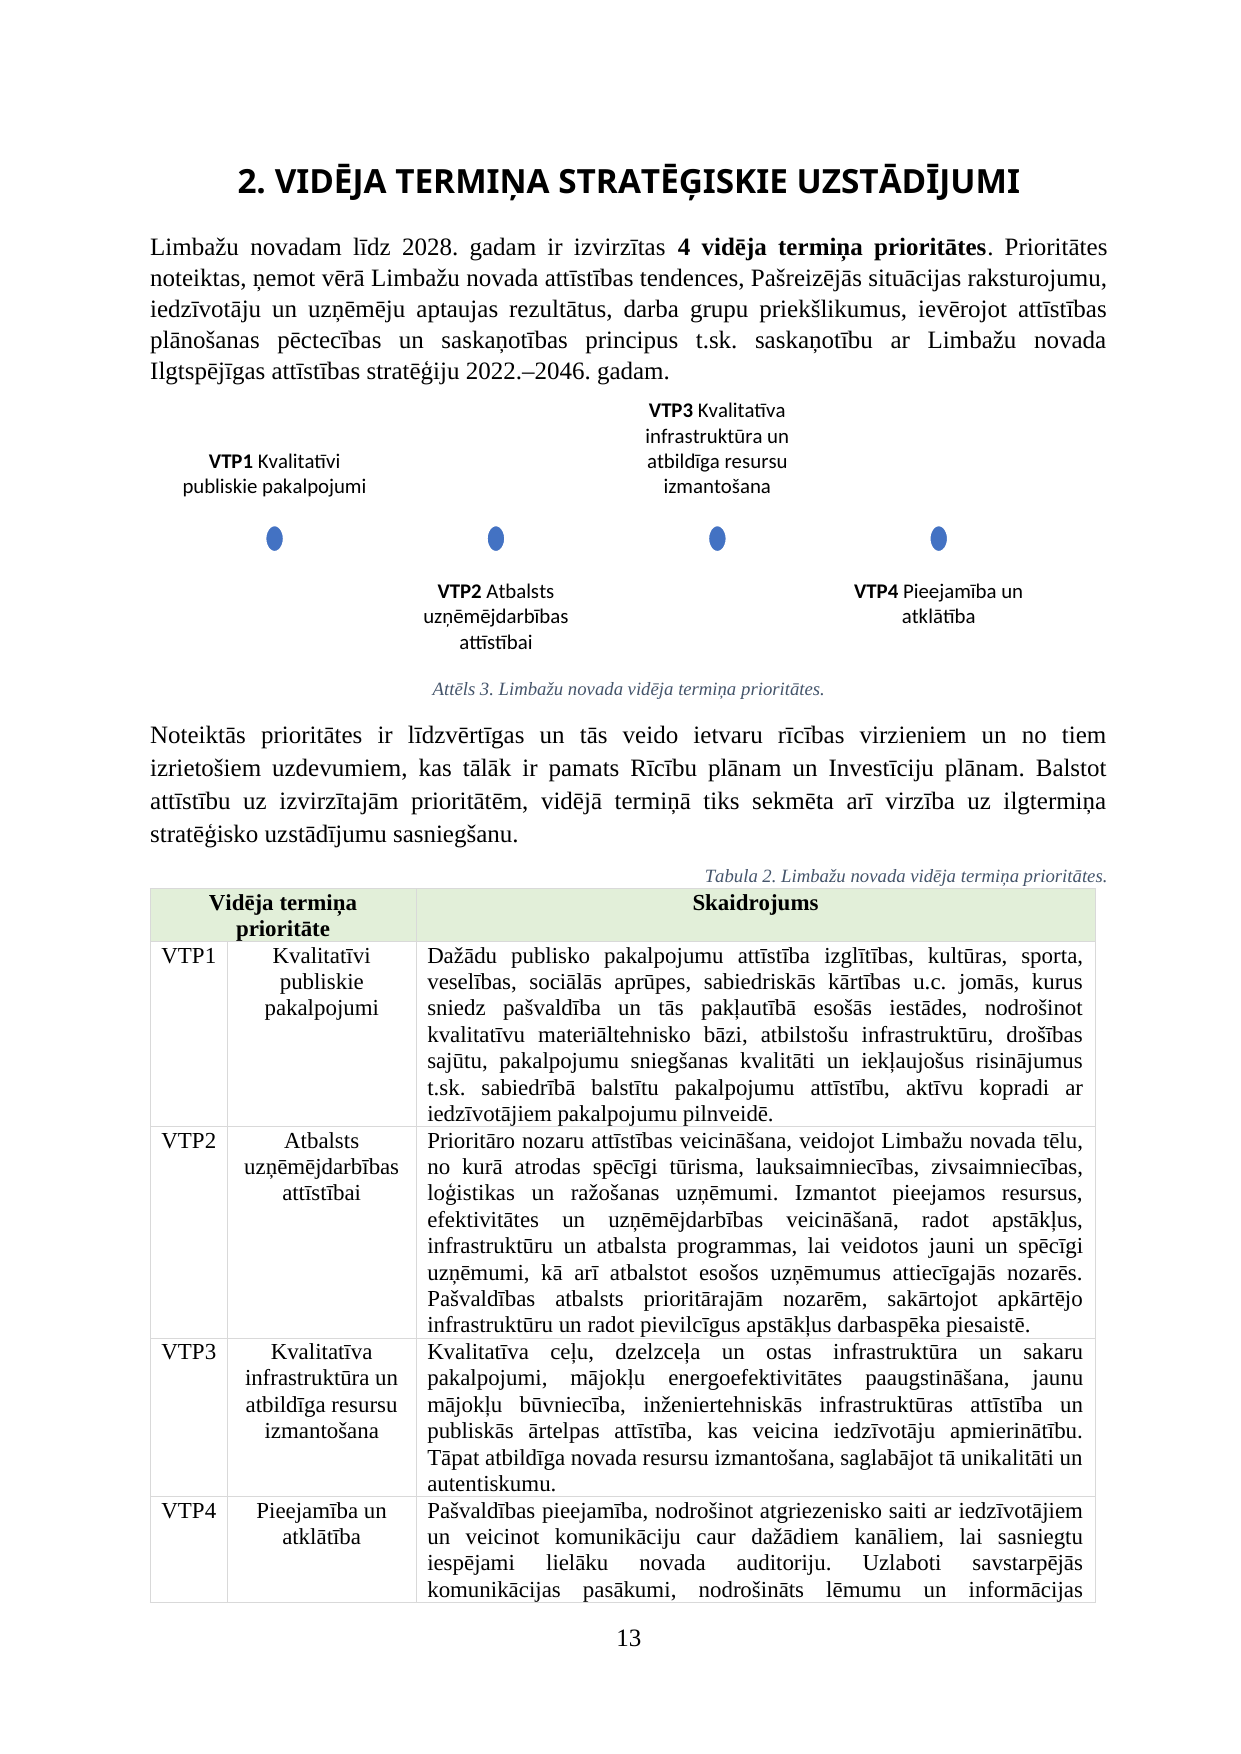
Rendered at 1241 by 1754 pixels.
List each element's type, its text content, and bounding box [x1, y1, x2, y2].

text Tabula 2. Limbažu novada vidēja termiņa prioritātes. [150, 865, 1107, 886]
table_cell Kvalitatīva infrastruktūra un atbildīga resursu izmantošana [228, 1339, 416, 1496]
text Attēls 3. Limbažu novada vidēja termiņa prioritātes. [150, 678, 1107, 699]
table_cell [228, 1497, 416, 1602]
table_cell VTP4 [151, 1497, 227, 1602]
text Noteiktās prioritātes ir līdzvērtīgas un tās veido ietvaru rīcības virzieniem un no tiem izrietošiem uzdevumiem, kas tālāk ir pamats Rīcību plānam un Investīciju plānam. Balstot attīstību uz izvirzītajām prioritātēm, vidējā termiņā tiks sekmēta arī virzība uz ilgtermiņa stratēģisko uzstādījumu sasniegšanu. [150, 720, 1107, 848]
text Limbažu novadam līdz 2028. gadam ir izvirzītas 4 vidēja termiņa prioritātes. Prioritātes noteiktas, ņemot vērā Limbažu novada attīstības tendences, Pašreizējās situācijas raksturojumu, iedzīvotāju un uzņēmēju aptaujas rezultātus, darba grupu priekšlikumus, ievērojot attīstības plānošanas pēctecības un saskaņotības principus t.sk. saskaņotību ar Limbažu novada Ilgtspējīgas attīstības stratēģiju 2022.–2046. gadam. [150, 232, 1107, 385]
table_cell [417, 1497, 1095, 1602]
table_cell VTP2 [151, 1127, 227, 1338]
table_cell Kvalitatīvi publiskie pakalpojumi [228, 942, 416, 1126]
table_cell VTP3 [151, 1339, 227, 1496]
table_cell Atbalsts uzņēmējdarbības attīstībai [228, 1127, 416, 1338]
table_cell VTP1 [151, 942, 227, 1126]
table_cell Dažādu publisko pakalpojumu attīstība izglītības, kultūras, sporta, veselības, sociālās aprūpes, sabiedriskās kārtības u.c. jomās, kurus sniedz pašvaldība un tās pakļautībā esošās iestādes, nodrošinot kvalitatīvu materiāltehnisko bāzi, atbilstošu infrastruktūru, drošības sajūtu, pakalpojumu sniegšanas kvalitāti un iekļaujošus risinājumus t.sk. sabiedrībā balstītu pakalpojumu attīstību, aktīvu kopradi ar iedzīvotājiem pakalpojumu pilnveidē. [417, 942, 1095, 1126]
table_cell Kvalitatīva ceļu, dzelzceļa un ostas infrastruktūra un sakaru pakalpojumi, mājokļu energoefektivitātes paaugstināšana, jaunu mājokļu būvniecība, inženiertehniskās infrastruktūras attīstība un publiskās ārtelpas attīstība, kas veicina iedzīvotāju apmierinātību. Tāpat atbildīga novada resursu izmantošana, saglabājot tā unikalitāti un autentiskumu. [417, 1339, 1095, 1496]
subtitle Vidēja termiņa stratēģiskie uzstādījumi [150, 158, 1107, 203]
table_cell Prioritāro nozaru attīstības veicināšana, veidojot Limbažu novada tēlu, no kurā atrodas spēcīgi tūrisma, lauksaimniecības, zivsaimniecības, loģistikas un ražošanas uzņēmumi. Izmantot pieejamos resursus, efektivitātes un uzņēmējdarbības veicināšanā, radot apstākļus, infrastruktūru un atbalsta programmas, lai veidotos jauni un spēcīgi uzņēmumi, kā arī atbalstot esošos uzņēmumus attiecīgajās nozarēs. Pašvaldības atbalsts prioritārajām nozarēm, sakārtojot apkārtējo infrastruktūru un radot pievilcīgus apstākļus darbaspēka piesaistē. [417, 1127, 1095, 1338]
table_header Skaidrojums [417, 889, 1095, 941]
table_header Vidēja termiņa prioritāte [151, 889, 416, 941]
